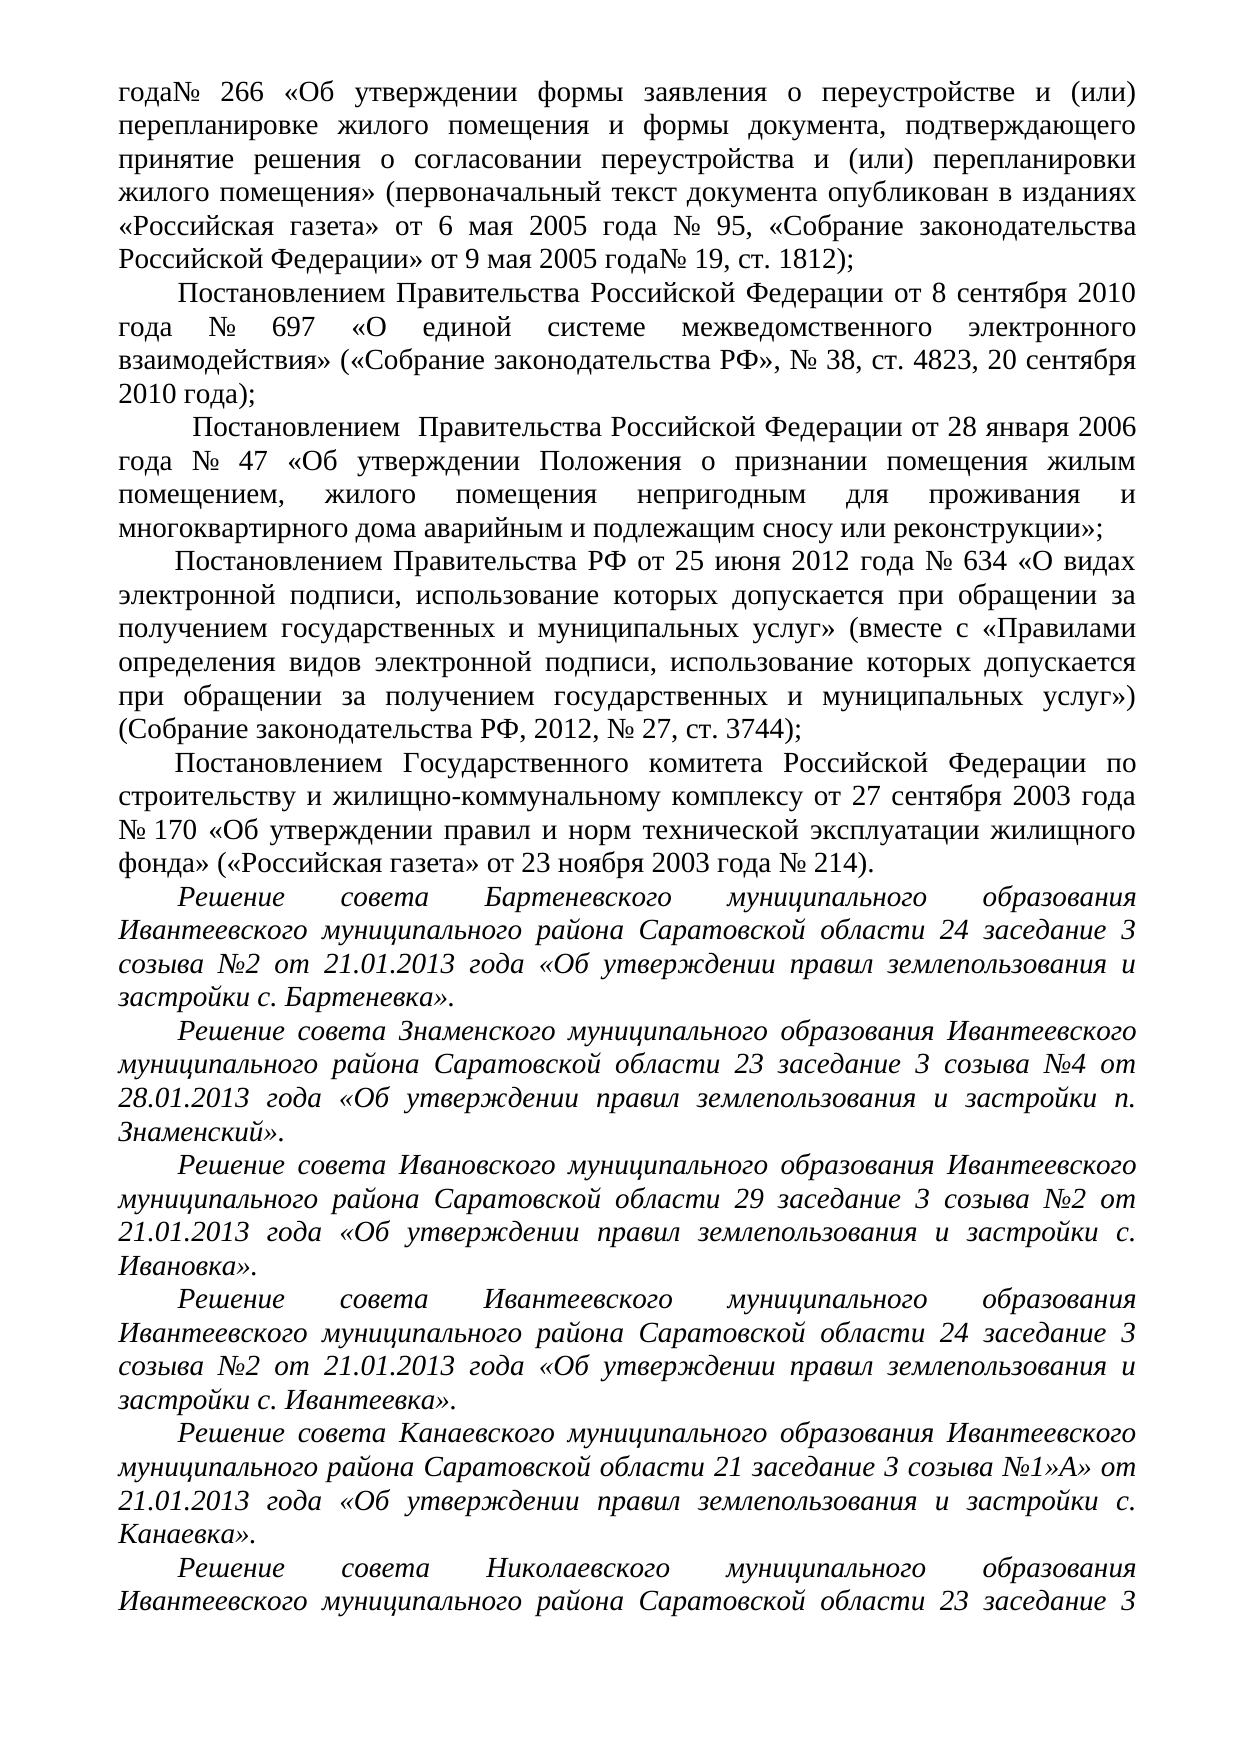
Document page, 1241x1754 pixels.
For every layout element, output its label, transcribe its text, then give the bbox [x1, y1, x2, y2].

text Решение совета Ивантеевского муниципального образования Ивантеевского муниципального района Саратовской области 24 заседание 3 созыва №2 от 21.01.2013 года «Об утверждении правил землепользования и застройки с. Ивантеевка». [118, 1281, 1137, 1416]
text Постановлением Правительства РФ от 25 июня 2012 года № 634 «О видах электронной подписи, использование которых допускается при обращении за получением государственных и муниципальных услуг» (вместе с «Правилами определения видов электронной подписи, использование которых допускается при обращении за получением государственных и муниципальных услуг») (Собрание законодательства РФ, 2012, № 27, ст. 3744); [118, 543, 1137, 745]
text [118, 1550, 1137, 1617]
text Постановлением Правительства Российской Федерации от 8 сентября 2010 года № 697 «О единой системе межведомственного электронного взаимодействия» («Собрание законодательства РФ», № 38, ст. 4823, 20 сентября 2010 года); [118, 275, 1137, 409]
text Решение совета Бартеневского муниципального образования Ивантеевского муниципального района Саратовской области 24 заседание 3 созыва №2 от 21.01.2013 года «Об утверждении правил землепользования и застройки с. Бартеневка». [118, 879, 1137, 1013]
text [118, 74, 1137, 275]
text Решение совета Ивановского муниципального образования Ивантеевского муниципального района Саратовской области 29 заседание 3 созыва №2 от 21.01.2013 года «Об утверждении правил землепользования и застройки с. Ивановка». [118, 1147, 1137, 1281]
text Постановлением Государственного комитета Российской Федерации по строительству и жилищно-коммунальному комплексу от 27 сентября 2003 года № 170 «Об утверждении правил и норм технической эксплуатации жилищного фонда» («Российская газета» от 23 ноября 2003 года № 214). [118, 745, 1137, 879]
text Решение совета Знаменского муниципального образования Ивантеевского муниципального района Саратовской области 23 заседание 3 созыва №4 от 28.01.2013 года «Об утверждении правил землепользования и застройки п. Знаменский». [118, 1013, 1137, 1147]
text Решение совета Канаевского муниципального образования Ивантеевского муниципального района Саратовской области 21 заседание 3 созыва №1»А» от 21.01.2013 года «Об утверждении правил землепользования и застройки с. Канаевка». [118, 1416, 1137, 1550]
text Постановлением Правительства Российской Федерации от 28 января 2006 года № 47 «Об утверждении Положения о признании помещения жилым помещением, жилого помещения непригодным для проживания и многоквартирного дома аварийным и подлежащим сносу или реконструкции»; [118, 409, 1137, 543]
